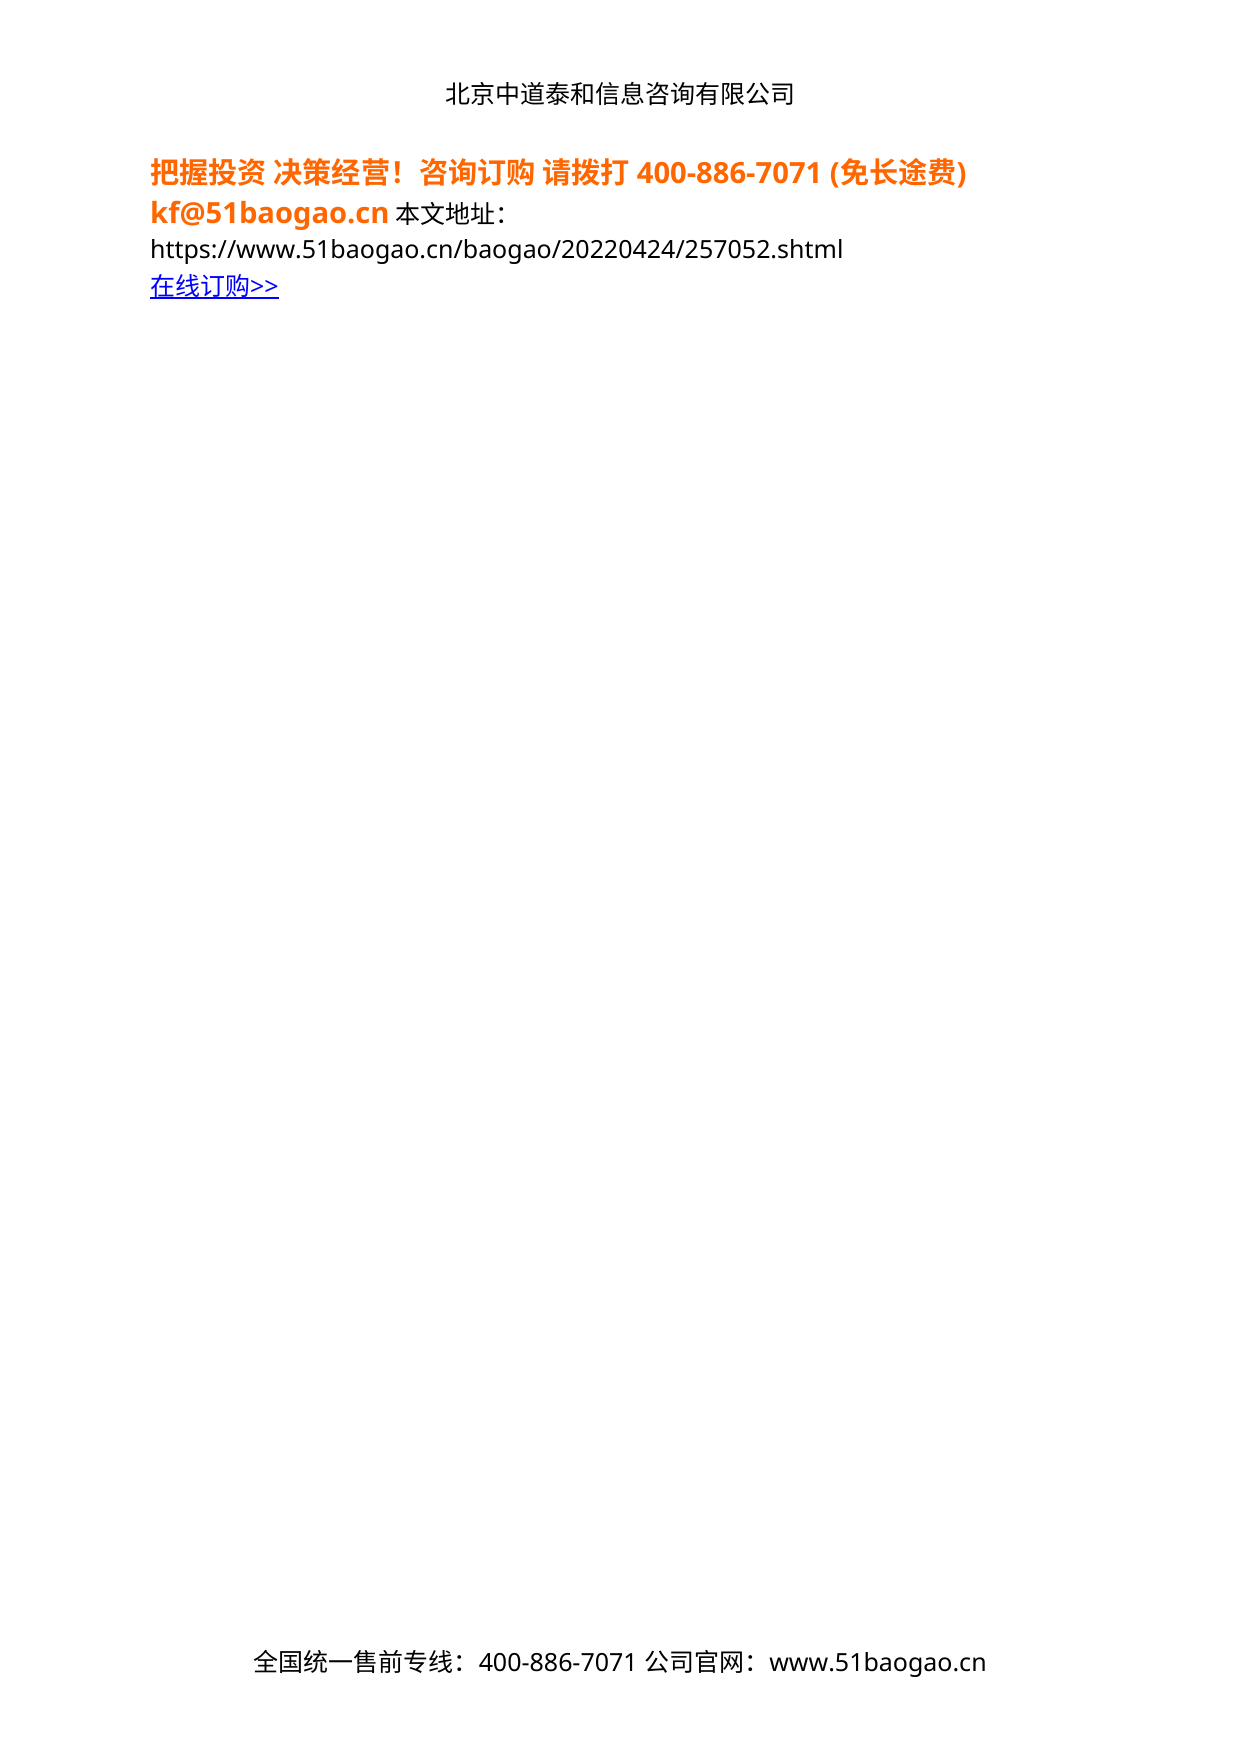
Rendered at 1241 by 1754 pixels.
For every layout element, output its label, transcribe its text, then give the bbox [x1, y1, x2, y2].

text 把握投资 决策经营！咨询订购 请拨打 400-886-7071 (免长途费) kf@51baogao.cn本文地址：https://www.51baogao.cn/baogao/20220424/257052.shtml [150, 150, 1090, 266]
text 在线订购>> [150, 266, 1090, 302]
